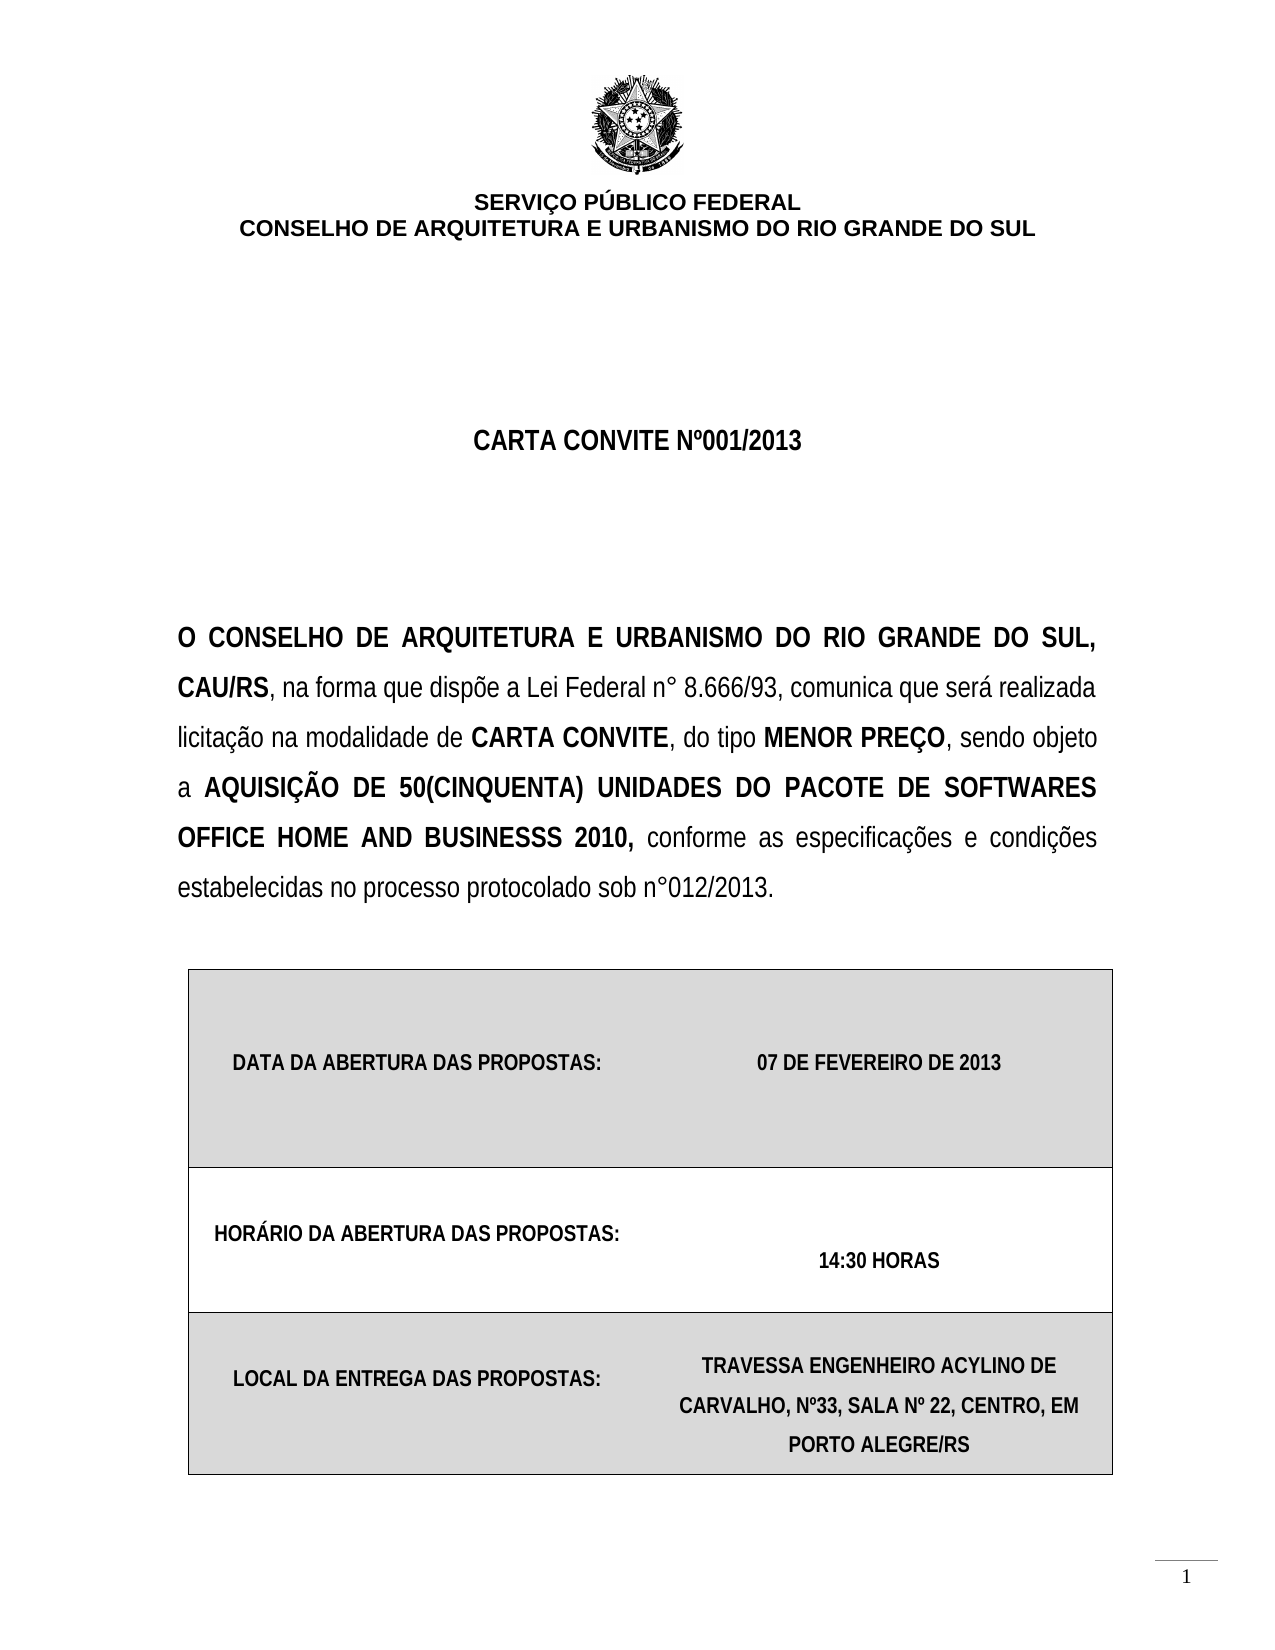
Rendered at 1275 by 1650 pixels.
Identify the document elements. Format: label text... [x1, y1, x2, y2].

picture [591, 75, 684, 175]
text CARTA CONVITE Nº001/2013 [177, 423, 1098, 457]
table_cell 14:30 HORAS [645, 1168, 1112, 1312]
table_header DATA DA ABERTURA DAS PROPOSTAS: [189, 970, 645, 1167]
table_cell LOCAL DA ENTREGA DAS PROPOSTAS: [189, 1313, 645, 1474]
table_cell HORÁRIO DA ABERTURA DAS PROPOSTAS: [189, 1168, 645, 1312]
table_cell TRAVESSA ENGENHEIRO ACYLINO DE CARVALHO, Nº33, SALA Nº 22, CENTRO, /RS [645, 1313, 1112, 1474]
table_header 07 DE FEVEREIRO DE 2013 [645, 970, 1112, 1167]
text O CONSELHO DE ARQUITETURA E URBANISMO DO RIO GRANDE DO SUL, CAU/RS, na forma que dispõe a Lei Federal n° 8.666/93, comunica que será realizada licitação na modalidade de CARTA CONVITE, do tipo MENOR PREÇO, sendo objeto a AQUISIÇÃO DE 50(CINQUENTA) UNIDADES DO PACOTE DE SOFTWARES OFFICE HOME AND BUSINESSS 2010, conforme as especificações e condições estabelecidas no processo protocolado sob n°012/2013. [177, 620, 1098, 904]
